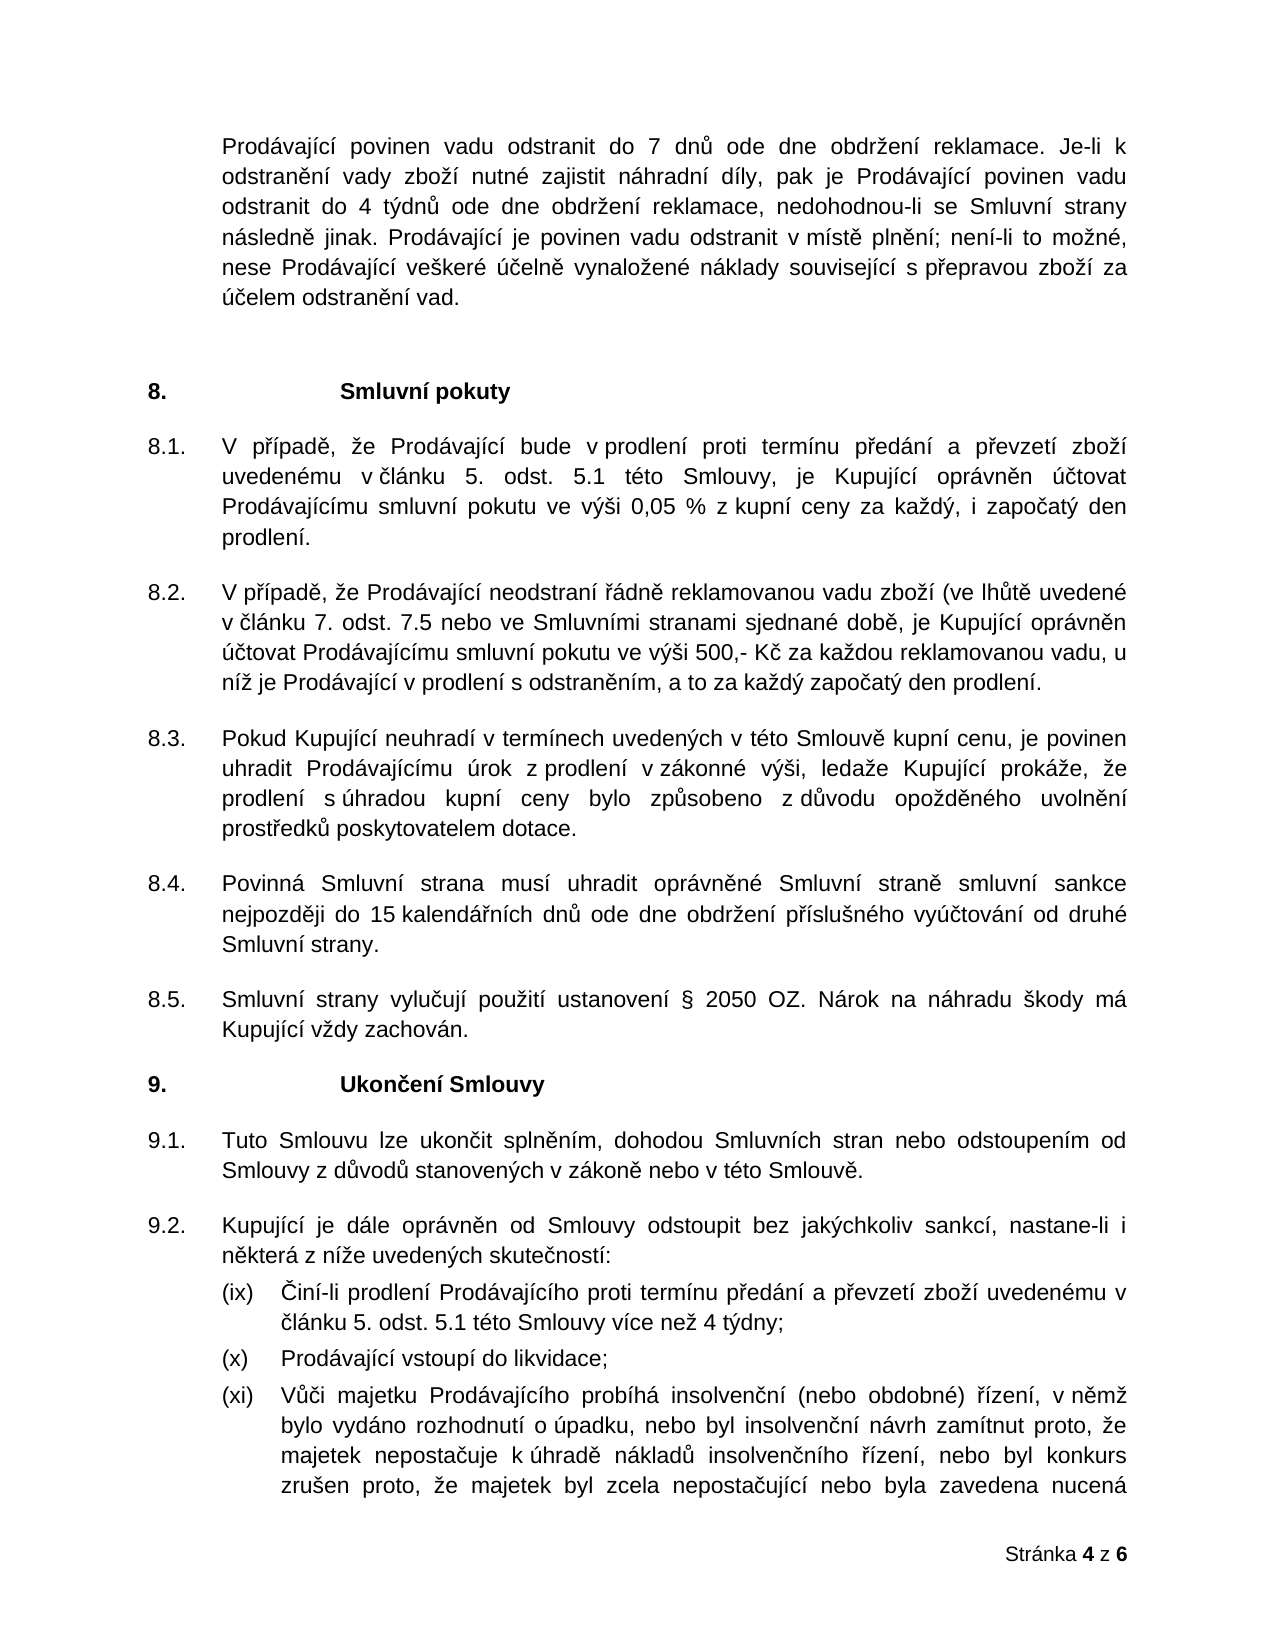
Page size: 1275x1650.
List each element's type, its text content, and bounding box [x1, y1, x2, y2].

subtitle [148, 133, 1127, 310]
subtitle Ukončení Smlouvy [148, 1071, 1127, 1098]
subtitle Smluvní strany vylučují použití ustanovení § 2050 OZ. Nárok na náhradu škody má Kupující vždy zachován. [148, 986, 1127, 1042]
subtitle V případě, že Prodávající bude v prodlení proti termínu předání a převzetí zboží uvedenému v článku 5. odst. 5.1 této Smlouvy, je Kupující oprávněn účtovat Prodávajícímu smluvní pokutu ve výši 0,05 % z kupní ceny za každý, i započatý den prodlení. [148, 433, 1127, 550]
list Prodávající vstoupí do likvidace; [222, 1345, 1127, 1372]
subtitle Smluvní pokuty [148, 378, 1127, 404]
subtitle V případě, že Prodávající neodstraní řádně reklamovanou vadu zboží (ve lhůtě uvedené v článku 7. odst. 7.5 nebo ve Smluvními stranami sjednané době, je Kupující oprávněn účtovat Prodávajícímu smluvní pokutu ve výši 500,- Kč za každou reklamovanou vadu, u níž je Prodávající v prodlení s odstraněním, a to za každý započatý den prodlení. [148, 579, 1127, 696]
subtitle Povinná Smluvní strana musí uhradit oprávněné Smluvní straně smluvní sankce nejpozději do 15 kalendářních dnů ode dne obdržení příslušného vyúčtování od druhé Smluvní strany. [148, 870, 1127, 957]
list Činí-li prodlení Prodávajícího proti termínu předání a převzetí zboží uvedenému v článku 5. odst. 5.1 této Smlouvy více než 4 týdny; [222, 1279, 1127, 1335]
subtitle Kupující je dále oprávněn od Smlouvy odstoupit bez jakýchkoliv sankcí, nastane-li i některá z níže uvedených skutečností: [148, 1212, 1127, 1268]
subtitle Tuto Smlouvu lze ukončit splněním, dohodou Smluvních stran nebo odstoupením od Smlouvy z důvodů stanovených v zákoně nebo v této Smlouvě. [148, 1127, 1127, 1183]
subtitle Pokud Kupující neuhradí v termínech uvedených v této Smlouvě kupní cenu, je povinen uhradit Prodávajícímu úrok z prodlení v zákonné výši, ledaže Kupující prokáže, že prodlení s úhradou kupní ceny bylo způsobeno z důvodu opožděného uvolnění prostředků poskytovatelem dotace. [148, 724, 1127, 841]
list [222, 1382, 1127, 1499]
